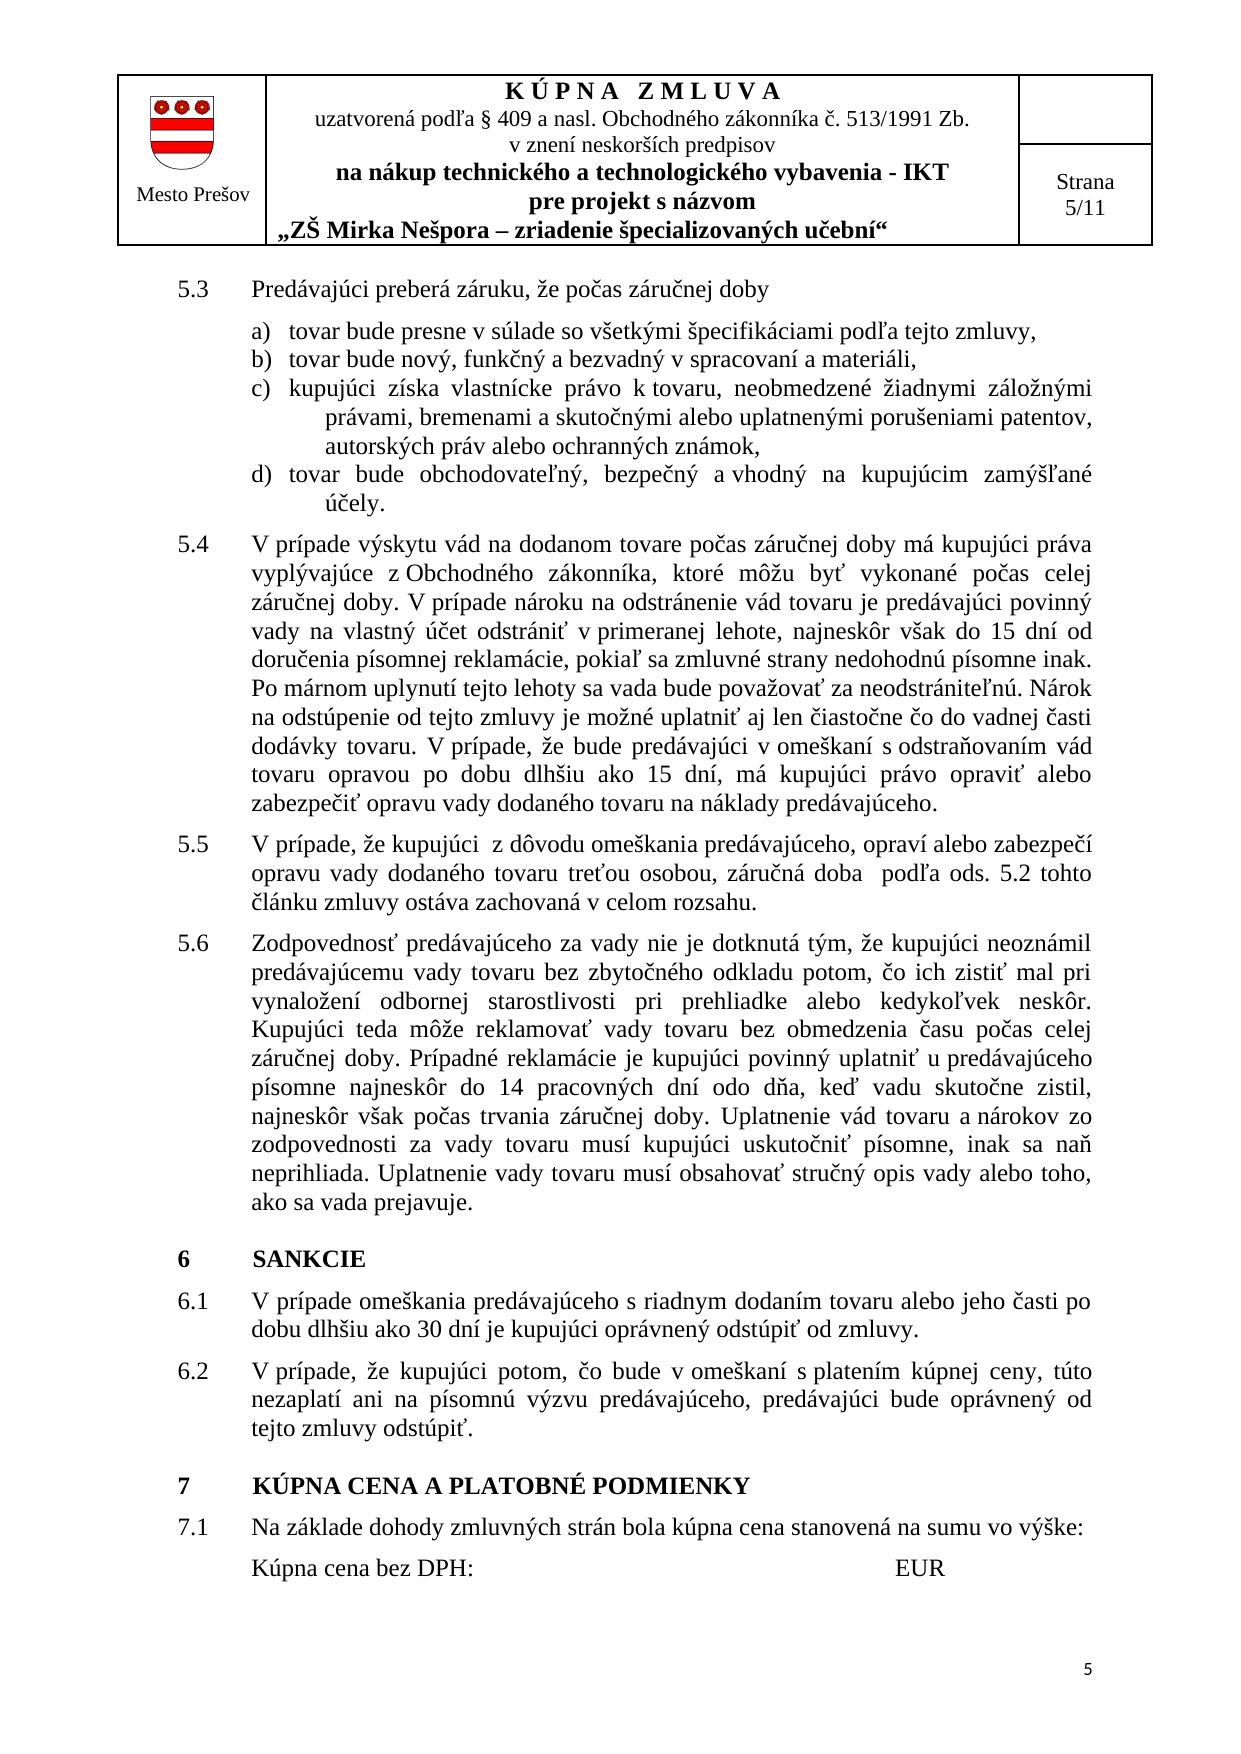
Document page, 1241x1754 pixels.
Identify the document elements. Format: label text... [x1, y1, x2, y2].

list V prípade, že kupujúci potom, čo bude v omeškaní s platením kúpnej ceny, túto nezaplatí ani na písomnú výzvu predávajúceho, predávajúci bude oprávnený od tejto zmluvy odstúpiť. [177, 1356, 1092, 1442]
picture [150, 96, 214, 170]
list Na základe dohody zmluvných strán bola kúpna cena stanovená na sumu vo výške: [177, 1512, 1092, 1541]
list V prípade výskytu vád na dodanom tovare počas záručnej doby má kupujúci práva vyplývajúce z Obchodného zákonníka, ktoré môžu byť vykonané počas celej záručnej doby. V prípade nároku na odstránenie vád tovaru je predávajúci povinný vady na vlastný účet odstrániť v primeranej lehote, najneskôr však do 15 dní od doručenia písomnej reklamácie, pokiaľ sa zmluvné strany nedohodnú písomne inak. Po márnom uplynutí tejto lehoty sa vada bude považovať za neodstrániteľnú. Nárok na odstúpenie od tejto zmluvy je možné uplatniť aj len čiastočne čo do vadnej časti dodávky tovaru. V prípade, že bude predávajúci v omeškaní s odstraňovaním vád tovaru opravou po dobu dlhšiu ako 15 dní, má kupujúci právo opraviť alebo zabezpečiť opravu vady dodaného tovaru na náklady predávajúceho. [177, 529, 1092, 817]
list Zodpovednosť predávajúceho za vady nie je dotknutá tým, že kupujúci neoznámil predávajúcemu vady tovaru bez zbytočného odkladu potom, čo ich zistiť mal pri vynaložení odbornej starostlivosti pri prehliadke alebo kedykoľvek neskôr. Kupujúci teda môže reklamovať vady tovaru bez obmedzenia času počas celej záručnej doby. Prípadné reklamácie je kupujúci povinný uplatniť u predávajúceho písomne najneskôr do 14 pracovných dní odo dňa, keď vadu skutočne zistil, najneskôr však počas trvania záručnej doby. Uplatnenie vád tovaru a nárokov zo zodpovednosti za vady tovaru musí kupujúci uskutočniť písomne, inak sa naň neprihliada. Uplatnenie vady tovaru musí obsahovať stručný opis vady alebo toho, ako sa vada prejavuje. [177, 928, 1092, 1216]
list kupujúci získa vlastnícke právo k tovaru, neobmedzené žiadnymi záložnými právami, bremenami a skutočnými alebo uplatnenými porušeniami patentov, autorských práv alebo ochranných známok, [251, 373, 1092, 459]
list KÚPNA CENA A PLATOBNÉ PODMIENKY [177, 1471, 1092, 1499]
text Kúpna cena bez DPH: EUR [177, 1553, 1092, 1582]
list tovar bude obchodovateľný, bezpečný a vhodný na kupujúcim zamýšľané účely. [251, 459, 1092, 517]
list tovar bude presne v súlade so všetkými špecifikáciami podľa tejto zmluvy, [251, 316, 1092, 344]
list V prípade omeškania predávajúceho s riadnym dodaním tovaru alebo jeho časti po dobu dlhšiu ako 30 dní je kupujúci oprávnený odstúpiť od zmluvy. [177, 1286, 1092, 1343]
list SANKCIE [177, 1244, 1092, 1273]
list tovar bude nový, funkčný a bezvadný v spracovaní a materiáli, [251, 344, 1092, 373]
list Predávajúci preberá záruku, že počas záručnej doby [177, 274, 1092, 303]
list V prípade, že kupujúci z dôvodu omeškania predávajúceho, opraví alebo zabezpečí opravu vady dodaného tovaru treťou osobou, záručná doba podľa ods. 5.2 tohto článku zmluvy ostáva zachovaná v celom rozsahu. [177, 829, 1092, 916]
